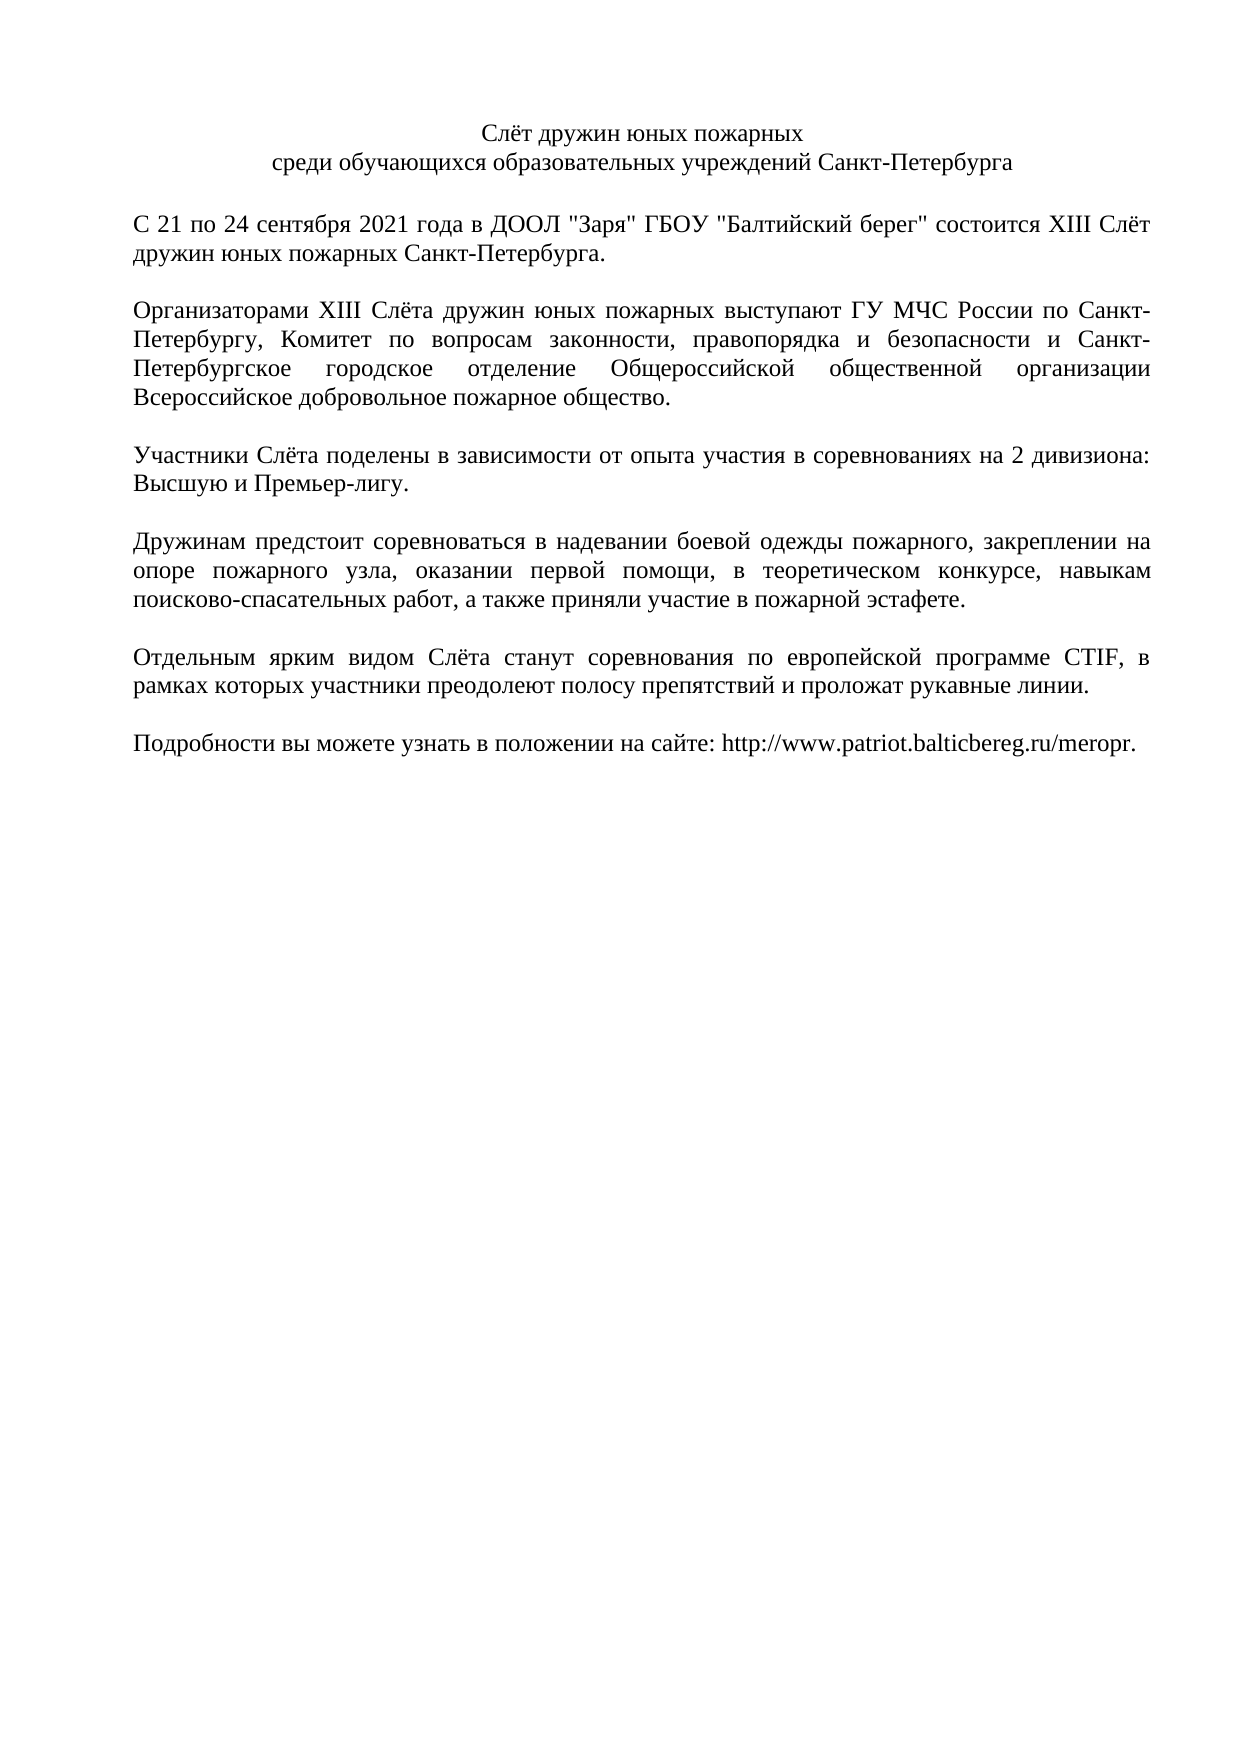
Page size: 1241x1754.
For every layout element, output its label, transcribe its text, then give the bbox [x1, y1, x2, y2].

text Слёт дружин юных пожарных [133, 118, 1152, 147]
text С 21 по 24 сентября 2021 года в ДООЛ "Заря" ГБОУ "Балтийский берег" состоится XIII Слёт дружин юных пожарных Санкт-Петербурга. [133, 209, 1152, 266]
text Организаторами XIII Слёта дружин юных пожарных выступают ГУ МЧС России по Санкт-Петербургу, Комитет по вопросам законности, правопорядка и безопасности и Санкт-Петербургское городское отделение Общероссийской общественной организации Всероссийское добровольное пожарное общество. [133, 296, 1152, 411]
text Участники Слёта поделены в зависимости от опыта участия в соревнованиях на 2 дивизиона: Высшую и Премьер-лигу. [133, 440, 1152, 497]
list Подробности вы можете узнать в положении на сайте: http://www.patriot.balticbereg.ru/meropr. [133, 728, 1152, 757]
text Дружинам предстоит соревноваться в надевании боевой одежды пожарного, закреплении на опоре пожарного узла, оказании первой помощи, в теоретическом конкурсе, навыкам поисково-спасательных работ, а также приняли участие в пожарной эстафете. [133, 526, 1152, 613]
text среди обучающихся образовательных учреждений Санкт-Петербурга [133, 147, 1152, 176]
text Отдельным ярким видом Слёта станут соревнования по европейской программе CTIF, в рамках которых участники преодолеют полосу препятствий и проложат рукавные линии. [133, 642, 1152, 699]
